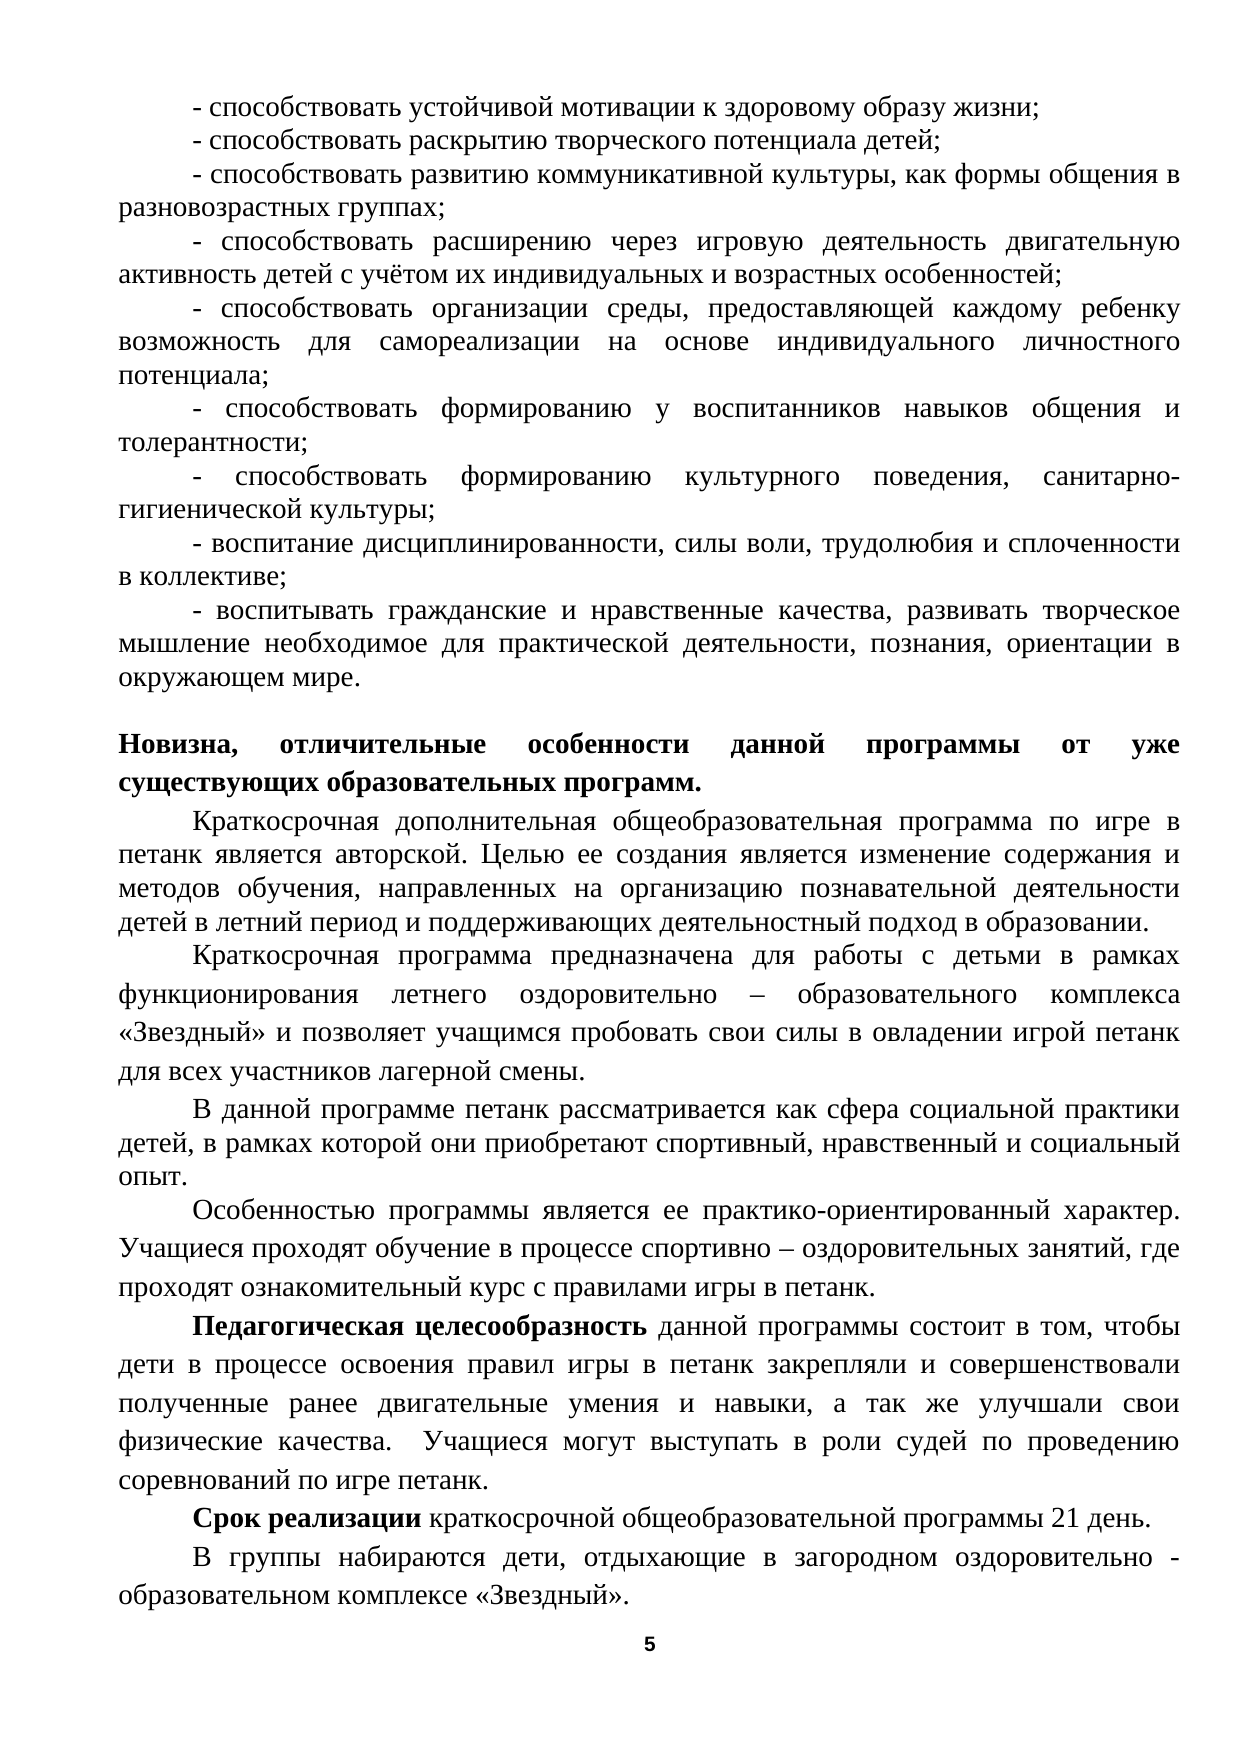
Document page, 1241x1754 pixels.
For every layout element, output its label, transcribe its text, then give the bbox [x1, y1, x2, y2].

text Краткосрочная программа предназначена для работы с детьми в рамках функционирования летнего оздоровительно – образовательного комплекса «Звездный» и позволяет учащимся пробовать свои силы в овладении игрой петанк для всех участников лагерной смены. [118, 937, 1181, 1086]
text В данной программе петанк рассматривается как сфера социальной практики детей, в рамках которой они приобретают спортивный, нравственный и социальный опыт. [118, 1091, 1181, 1192]
text - способствовать расширению через игровую деятельность двигательную активность детей с учётом их индивидуальных и возрастных особенностей; [118, 223, 1181, 290]
text - способствовать организации среды, предоставляющей каждому ребенку возможность для самореализации на основе индивидуального личностного потенциала; [118, 290, 1181, 391]
text Новизна, отличительные особенности данной программы от уже существующих образовательных программ. [118, 726, 1181, 798]
text В группы набираются дети, отдыхающие в загородном оздоровительно - образовательном комплексе «Звездный». [118, 1539, 1181, 1611]
text Педагогическая целесообразность данной программы состоит в том, чтобы дети в процессе освоения правил игры в петанк закрепляли и совершенствовали полученные ранее двигательные умения и навыки, а так же улучшали свои физические качества. Учащиеся могут выступать в роли судей по проведению соревнований по игре петанк. [118, 1308, 1181, 1495]
text - способствовать устойчивой мотивации к здоровому образу жизни; [118, 89, 1181, 122]
text Краткосрочная дополнительная общеобразовательная программа по игре в петанк является авторской. Целью ее создания является изменение содержания и методов обучения, направленных на организацию познавательной деятельности детей в летний период и поддерживающих деятельностный подход в образовании. [118, 803, 1181, 937]
text Особенностью программы является ее практико-ориентированный характер. Учащиеся проходят обучение в процессе спортивно – оздоровительных занятий, где проходят ознакомительный курс с правилами игры в петанк. [118, 1192, 1181, 1303]
text - способствовать формированию у воспитанников навыков общения и толерантности; [118, 391, 1181, 458]
text - воспитание дисциплинированности, силы воли, трудолюбия и сплоченности в коллективе; [118, 525, 1181, 592]
text - способствовать раскрытию творческого потенциала детей; [118, 122, 1181, 156]
text Срок реализации краткосрочной общеобразовательной программы 21 день. [118, 1500, 1181, 1534]
text - способствовать формированию культурного поведения, санитарно-гигиенической культуры; [118, 458, 1181, 525]
text - воспитывать гражданские и нравственные качества, развивать творческое мышление необходимое для практической деятельности, познания, ориентации в окружающем мире. [118, 592, 1181, 692]
text - способствовать развитию коммуникативной культуры, как формы общения в разновозрастных группах; [118, 156, 1181, 223]
